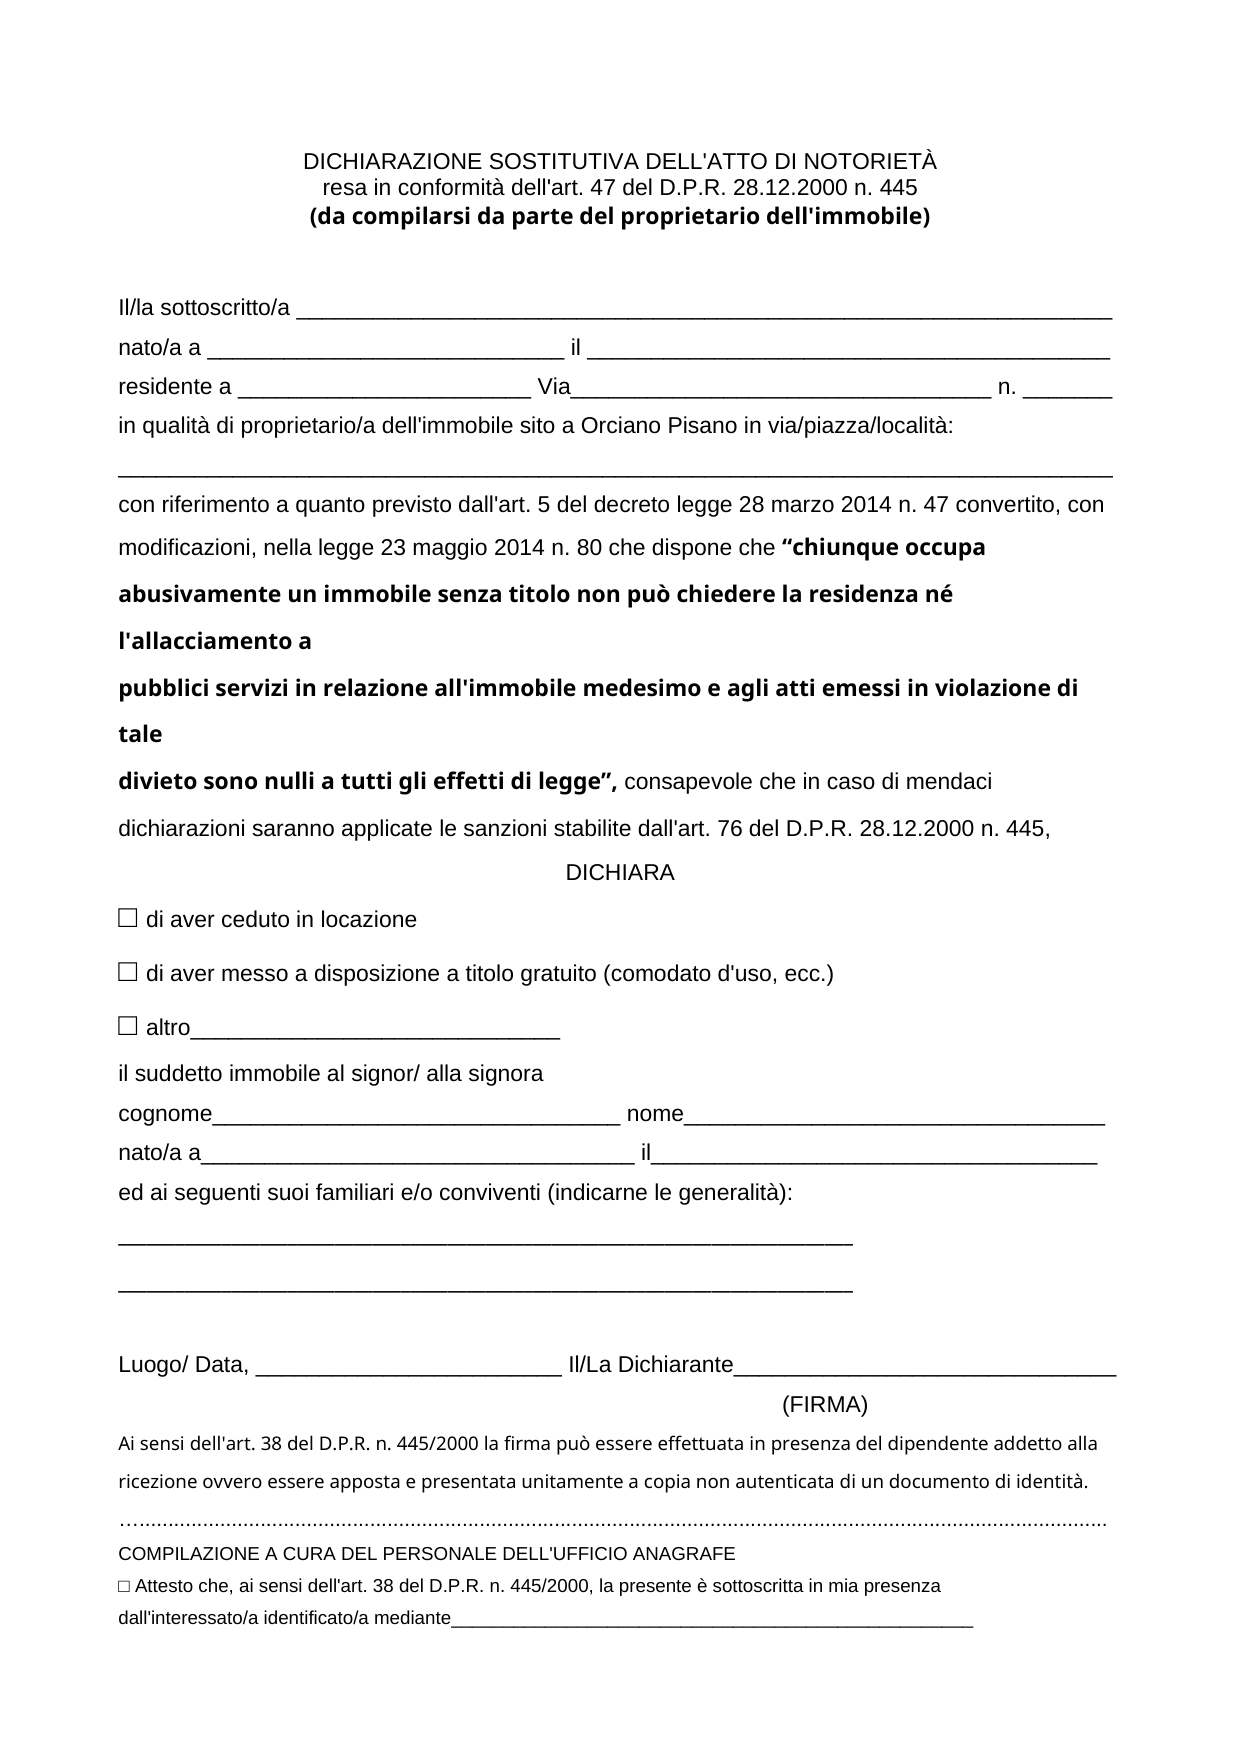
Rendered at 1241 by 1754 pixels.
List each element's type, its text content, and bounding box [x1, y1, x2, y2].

text ______________________________________________________________________________ [118, 1218, 1122, 1249]
text nato/a a__________________________________ il___________________________________ [118, 1139, 1122, 1165]
text il suddetto immobile al signor/ alla signora [118, 1060, 1122, 1086]
text resa in conformità dell'art. 47 del D.P.R. 28.12.2000 n. 445 [118, 174, 1122, 200]
text DICHIARA [118, 859, 1122, 885]
text COMPILAZIONE A CURA DEL PERSONALE DELL'UFFICIO ANAGRAFE [118, 1543, 1122, 1564]
text modificazioni, nella legge 23 maggio 2014 n. 80 che dispone che “chiunque occupa [118, 531, 1122, 562]
text …........................................................................................................................................................................ [118, 1507, 1122, 1531]
text Ai sensi dell'art. 38 del D.P.R. n. 445/2000 la firma può essere effettuata in presenza del dipendente addetto alla ricezione ovvero essere apposta e presentata unitamente a copia non autenticata di un documento di identità. [118, 1430, 1122, 1494]
text in qualità di proprietario/a dell'immobile sito a Orciano Pisano in via/piazza/località: ______________________________________________________________________________ [118, 412, 1122, 478]
text ed ai seguenti suoi familiari e/o conviventi (indicarne le generalità): [118, 1178, 1122, 1205]
text dall'interessato/a identificato/a mediante__________________________________________________ [118, 1607, 1122, 1629]
text □ altro_____________________________ [118, 1006, 1122, 1042]
text □ Attesto che, ai sensi dell'art. 38 del D.P.R. n. 445/2000, la presente è sottoscritta in mia presenza [118, 1575, 1122, 1596]
text residente a _______________________ Via_________________________________ n. _______ [118, 373, 1122, 399]
text pubblici servizi in relazione all'immobile medesimo e agli atti emessi in violazione di tale [118, 672, 1122, 750]
text DICHIARAZIONE SOSTITUTIVA DELL'ATTO DI NOTORIETÀ [118, 148, 1122, 174]
text □ di aver messo a disposizione a titolo gratuito (comodato d'uso, ecc.) [118, 952, 1122, 988]
text cognome________________________________ nome_________________________________ [118, 1099, 1122, 1126]
text Luogo/ Data, ________________________ Il/La Dichiarante______________________________ [118, 1351, 1122, 1378]
text (FIRMA) [118, 1391, 1122, 1417]
text nato/a a ____________________________ il _________________________________________ [118, 333, 1122, 360]
text □ di aver ceduto in locazione [118, 898, 1122, 934]
text (da compilarsi da parte del proprietario dell'immobile) [118, 200, 1122, 232]
text abusivamente un immobile senza titolo non può chiedere la residenza né l'allacciamento a [118, 578, 1122, 656]
text divieto sono nulli a tutti gli effetti di legge”, consapevole che in caso di mendaci dichiarazioni saranno applicate le sanzioni stabilite dall'art. 76 del D.P.R. 28.12.2000 n. 445, [118, 765, 1122, 843]
text ______________________________________________________________________________ [118, 1265, 1122, 1296]
text con riferimento a quanto previsto dall'art. 5 del decreto legge 28 marzo 2014 n. 47 convertito, con [118, 491, 1122, 518]
text Il/la sottoscritto/a ________________________________________________________________ [118, 294, 1122, 320]
